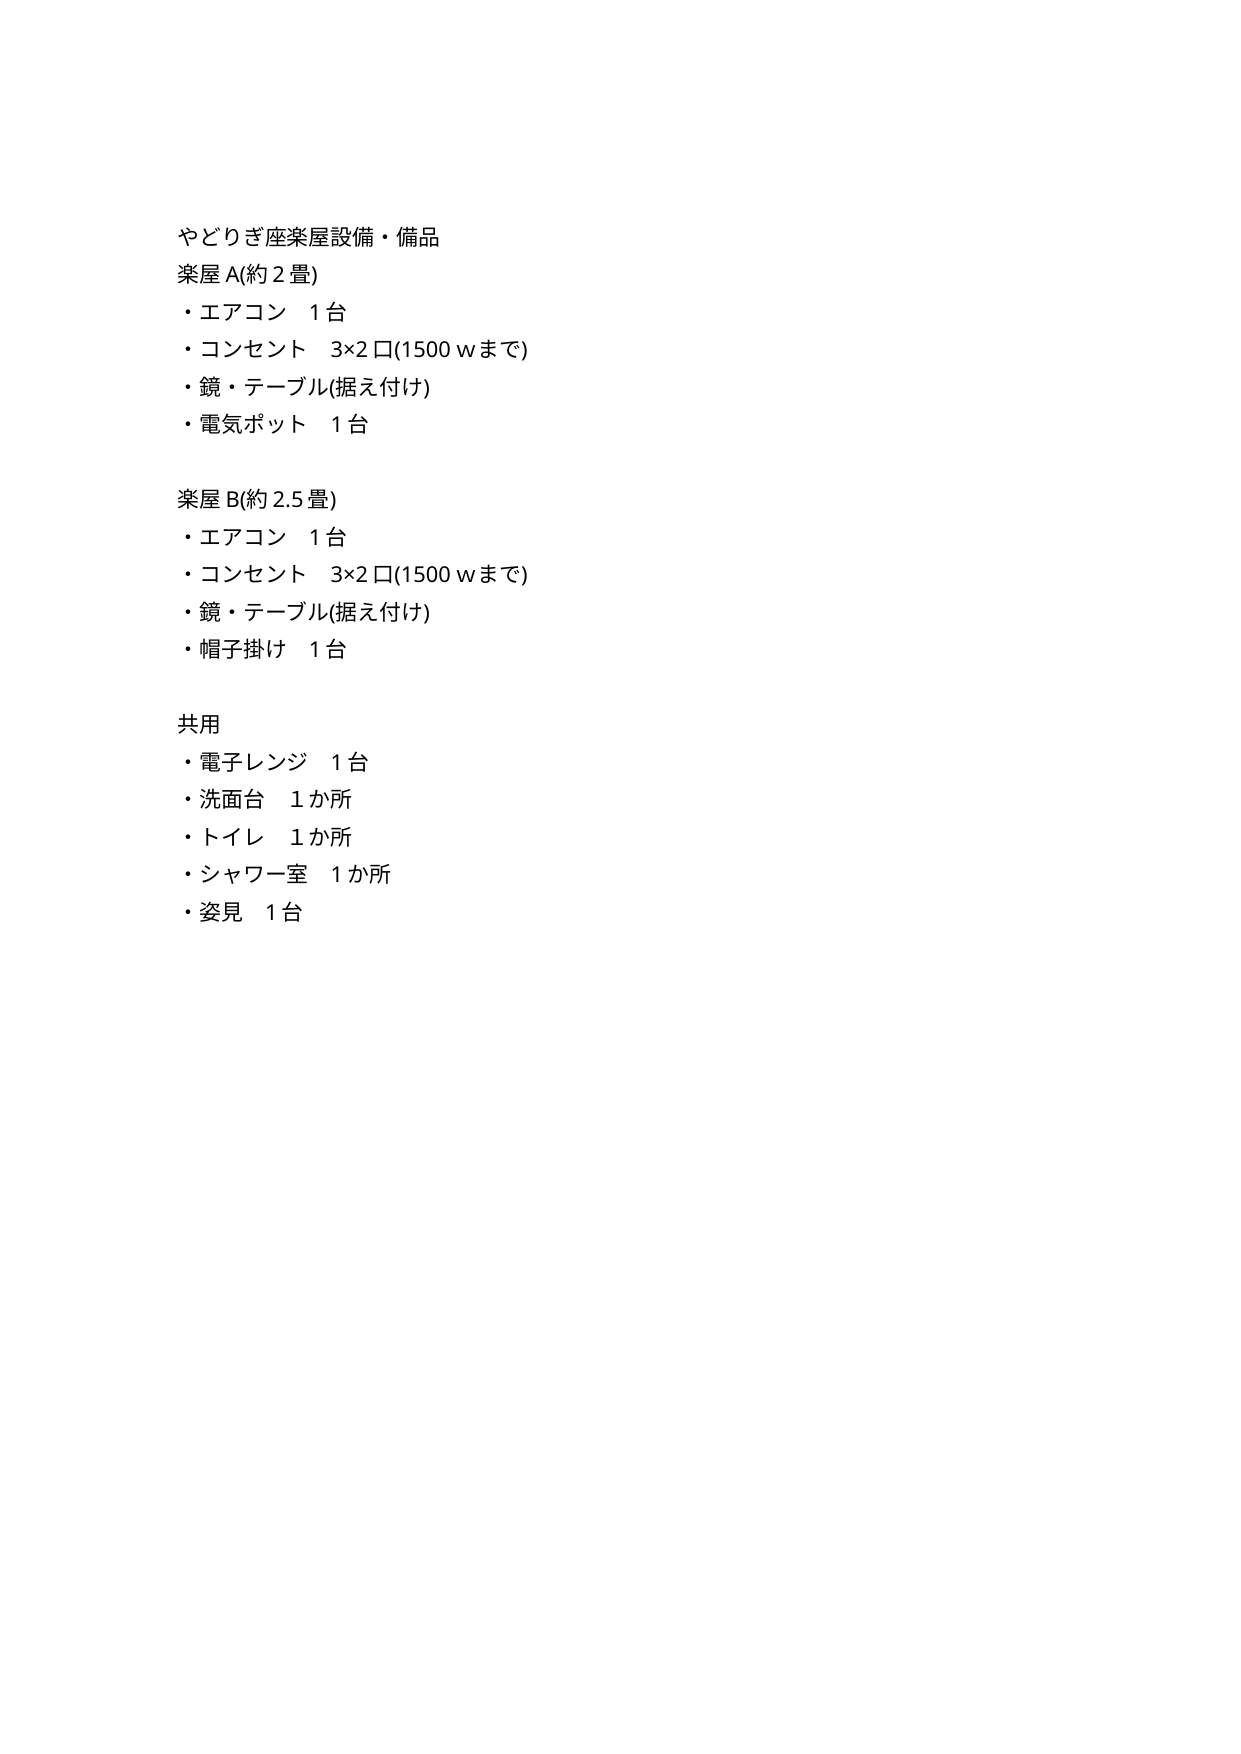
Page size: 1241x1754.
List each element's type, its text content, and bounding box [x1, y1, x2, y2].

text ・帽子掛け 1台 [177, 629, 1063, 667]
text やどりぎ座楽屋設備・備品 [177, 217, 1063, 254]
text ・エアコン 1台 [177, 517, 1063, 554]
text ・鏡・テーブル(据え付け) [177, 367, 1063, 404]
text ・電子レンジ 1台 [177, 742, 1063, 779]
text ・洗面台 １か所 [177, 779, 1063, 817]
text 楽屋B(約2.5畳) [177, 479, 1063, 517]
text 楽屋A(約2畳) [177, 254, 1063, 292]
text 共用 [177, 704, 1063, 742]
text ・鏡・テーブル(据え付け) [177, 592, 1063, 629]
text ・シャワー室 1か所 [177, 854, 1063, 892]
text ・トイレ １か所 [177, 817, 1063, 854]
text ・コンセント 3×2口(1500ｗまで) [177, 329, 1063, 367]
text ・コンセント 3×2口(1500ｗまで) [177, 554, 1063, 592]
text ・電気ポット 1台 [177, 404, 1063, 442]
text ・エアコン 1台 [177, 292, 1063, 329]
text ・姿見 1台 [177, 892, 1063, 929]
